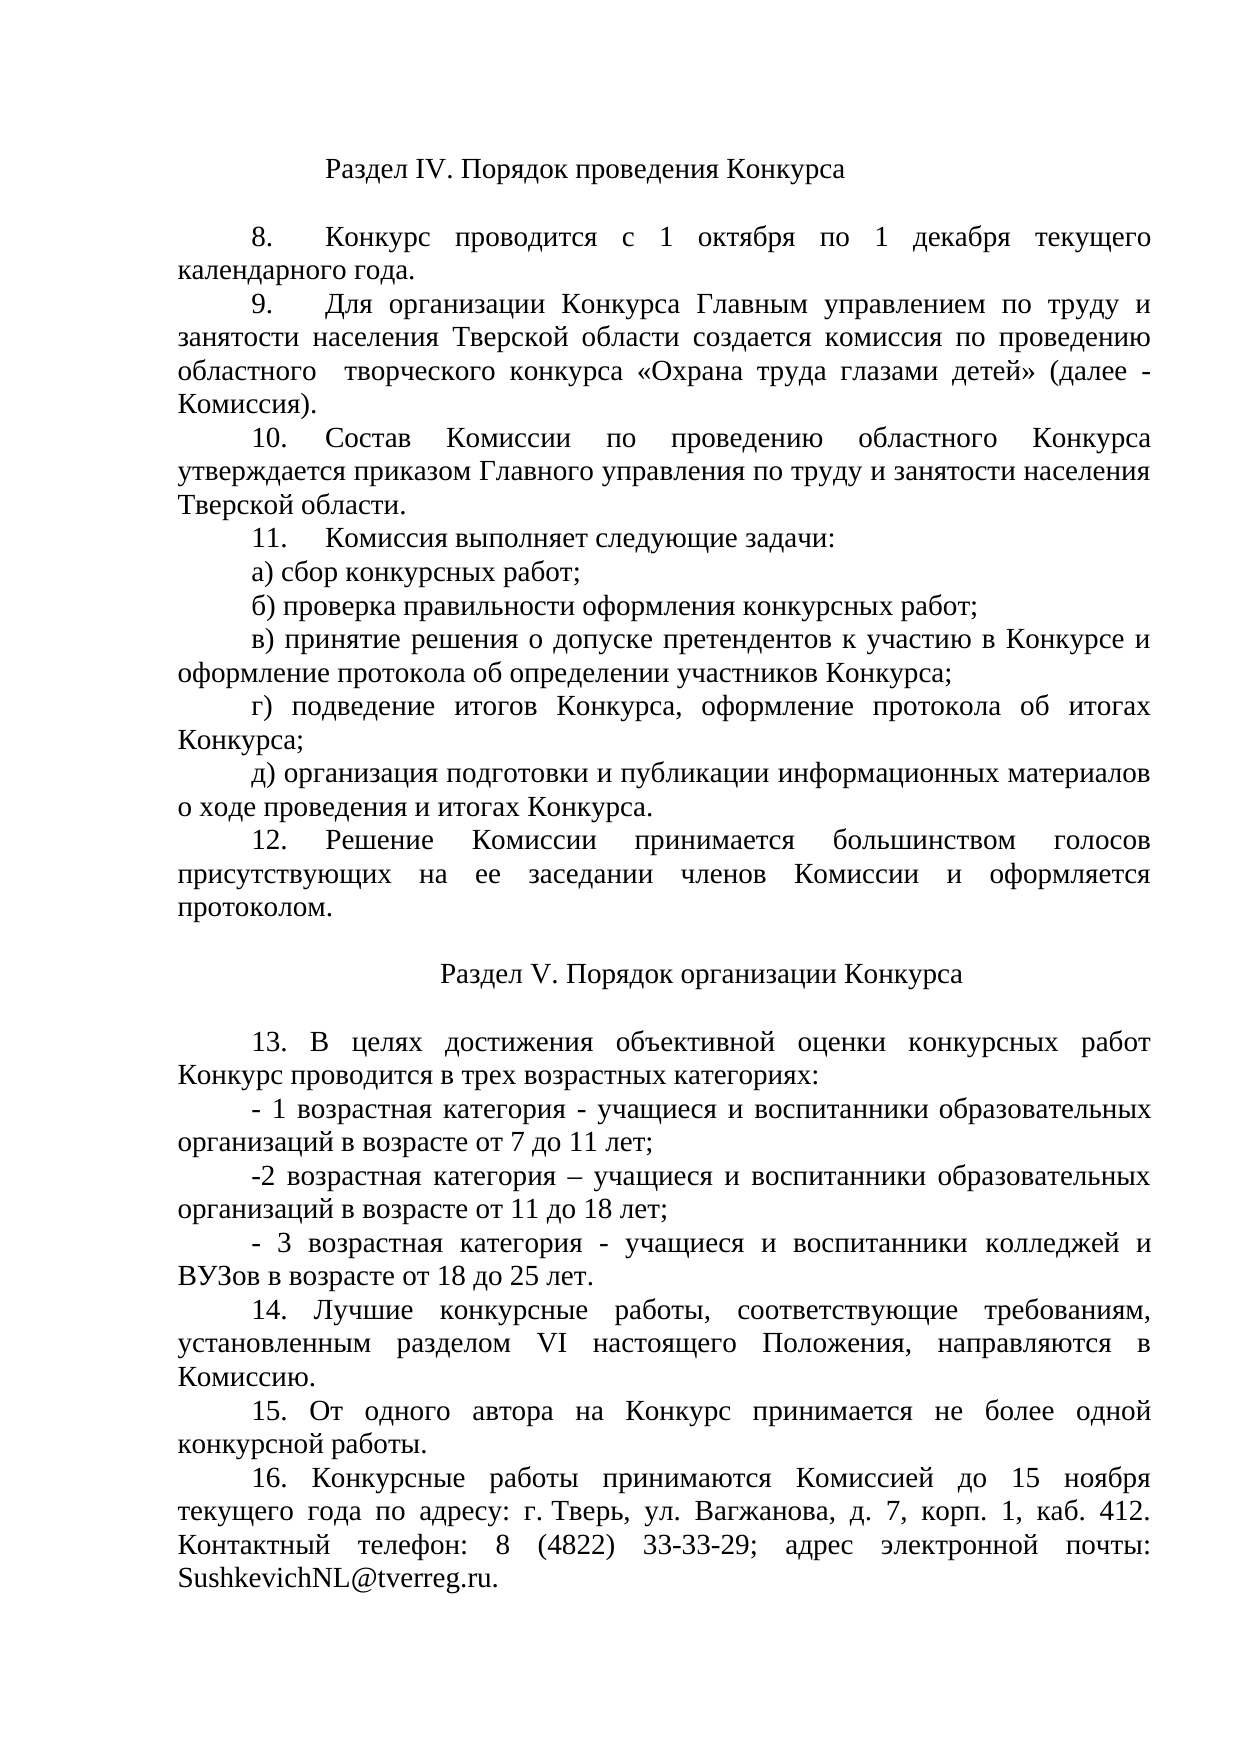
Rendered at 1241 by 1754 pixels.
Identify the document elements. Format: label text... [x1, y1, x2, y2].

list в) принятие решения о допуске претендентов к участию в Конкурсе и оформление протокола об определении участников Конкурса; [177, 621, 1152, 688]
list Раздел IV. Порядок проведения Конкурса [325, 118, 1152, 185]
list Конкурс проводится с 1 октября по 1 декабря текущего календарного года. [177, 219, 1152, 286]
list Для организации Конкурса Главным управлением по труду и занятости населения Тверской области создается комиссия по проведению областного творческого конкурса «Охрана труда глазами детей» (далее - Комиссия). [177, 286, 1152, 420]
list -2 возрастная категория – учащиеся и воспитанники образовательных организаций в возрасте от 11 до 18 лет; [177, 1158, 1152, 1225]
list а) сбор конкурсных работ; [177, 554, 1152, 588]
list д) организация подготовки и публикации информационных материалов о ходе проведения и итогах Конкурса. [177, 755, 1152, 822]
list Раздел V. Порядок организации Конкурса [177, 957, 1152, 990]
list 13. В целях достижения объективной оценки конкурсных работ Конкурс проводится в трех возрастных категориях: [177, 1024, 1152, 1091]
list Комиссия выполняет следующие задачи: [177, 521, 1152, 554]
list - 1 возрастная категория - учащиеся и воспитанники образовательных организаций в возрасте от 7 до 11 лет; [177, 1091, 1152, 1158]
list г) подведение итогов Конкурса, оформление протокола об итогах Конкурса; [177, 688, 1152, 755]
list 15. От одного автора на Конкурс принимается не более одной конкурсной работы. [177, 1393, 1152, 1460]
list б) проверка правильности оформления конкурсных работ; [177, 588, 1152, 621]
list 16. Конкурсные работы принимаются Комиссией до 15 ноября текущего года по адресу: г. Тверь, ул. Вагжанова, д. 7, корп. 1, каб. 412. Контактный телефон: 8 (4822) 33-33-29; адрес электронной почты: SushkevichNL@tverreg.ru. [177, 1460, 1152, 1594]
list 14. Лучшие конкурсные работы, соответствующие требованиям, установленным разделом VI настоящего Положения, направляются в Комиссию. [177, 1292, 1152, 1393]
list Состав Комиссии по проведению областного Конкурса утверждается приказом Главного управления по труду и занятости населения Тверской области. [177, 420, 1152, 521]
list - 3 возрастная категория - учащиеся и воспитанники колледжей и ВУЗов в возрасте от 18 до 25 лет. [177, 1225, 1152, 1292]
list 12. Решение Комиссии принимается большинством голосов присутствующих на ее заседании членов Комиссии и оформляется протоколом. [177, 822, 1152, 923]
